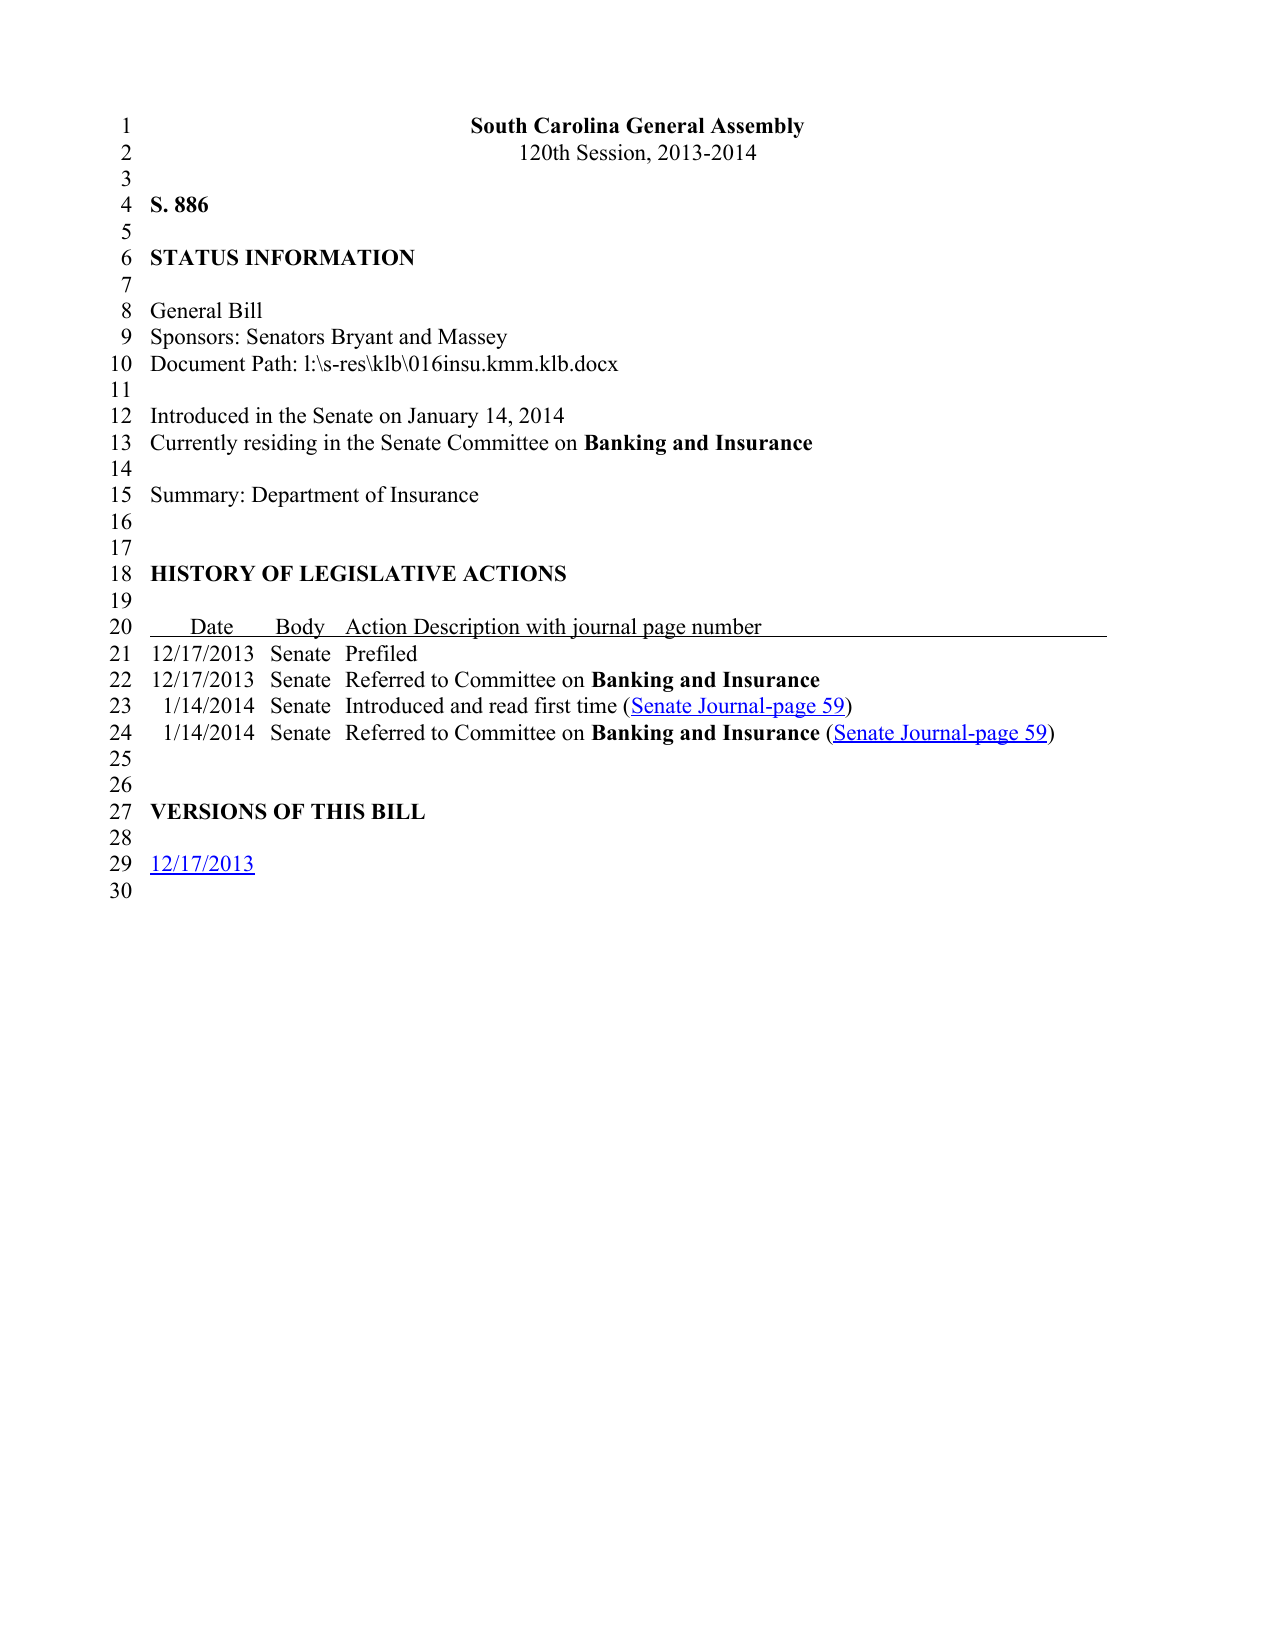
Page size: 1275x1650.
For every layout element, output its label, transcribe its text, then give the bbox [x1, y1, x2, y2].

text HISTORY OF LEGISLATIVE ACTIONS [150, 561, 1125, 587]
text S. 886 [150, 192, 1125, 218]
text Date Body Action Description with journal page number [150, 613, 1125, 639]
text 120th Session, 2013-2014 [150, 139, 1125, 165]
text Introduced in the Senate on January 14, 2014 [150, 402, 1125, 429]
text 12/17/2013 Senate Prefiled [150, 639, 1125, 666]
text 1/14/2014 Senate Introduced and read first time (Senate Journal-page 59) [150, 692, 1125, 719]
text STATUS INFORMATION [150, 244, 1125, 271]
text Sponsors: Senators Bryant and Massey [150, 323, 1125, 350]
text Currently residing in the Senate Committee on Banking and Insurance [150, 429, 1125, 455]
text General Bill [150, 297, 1125, 323]
text VERSIONS OF THIS BILL [150, 798, 1125, 824]
text South Carolina General Assembly [150, 112, 1125, 139]
text 1/14/2014 Senate Referred to Committee on Banking and Insurance (Senate Journal-page 59) [150, 719, 1125, 745]
text 12/17/2013 [150, 850, 1125, 877]
text Document Path: l:\s-res\klb\016insu.kmm.klb.docx [150, 350, 1125, 376]
text Summary: Department of Insurance [150, 481, 1125, 508]
text 12/17/2013 Senate Referred to Committee on Banking and Insurance [150, 666, 1125, 692]
